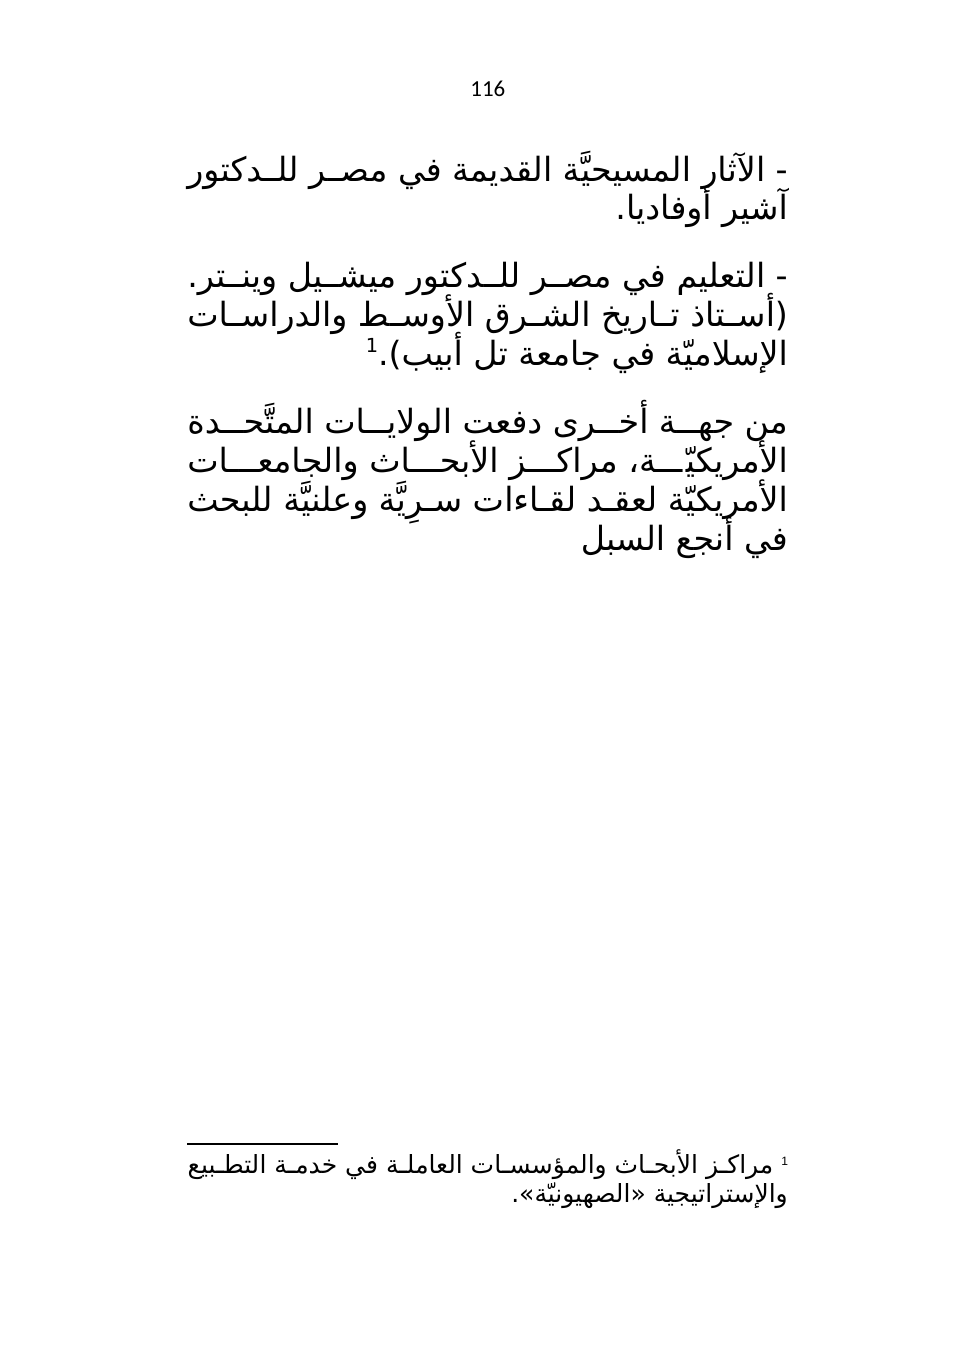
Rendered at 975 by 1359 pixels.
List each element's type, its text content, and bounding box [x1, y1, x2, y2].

text - الآثار المسيحيَّة القديمة في مصر للدكتور آشير أوفاديا. [187, 150, 788, 228]
text - التعليم في مصر للدكتور ميشيل وينتر. (أستاذ تاريخ الشرق الأوسط والدراسات الإسلاميّة في جامعة تل أبيب). [187, 257, 788, 373]
text من جهة أخرى دفعت الولايات المتَّحدة الأمريكيّة، مراكز الأبحاث والجامعات الأمريكيّة لعقد لقاءات سرِيَّة وعلنيَّة للبحث في أنجع السبل [187, 403, 788, 558]
